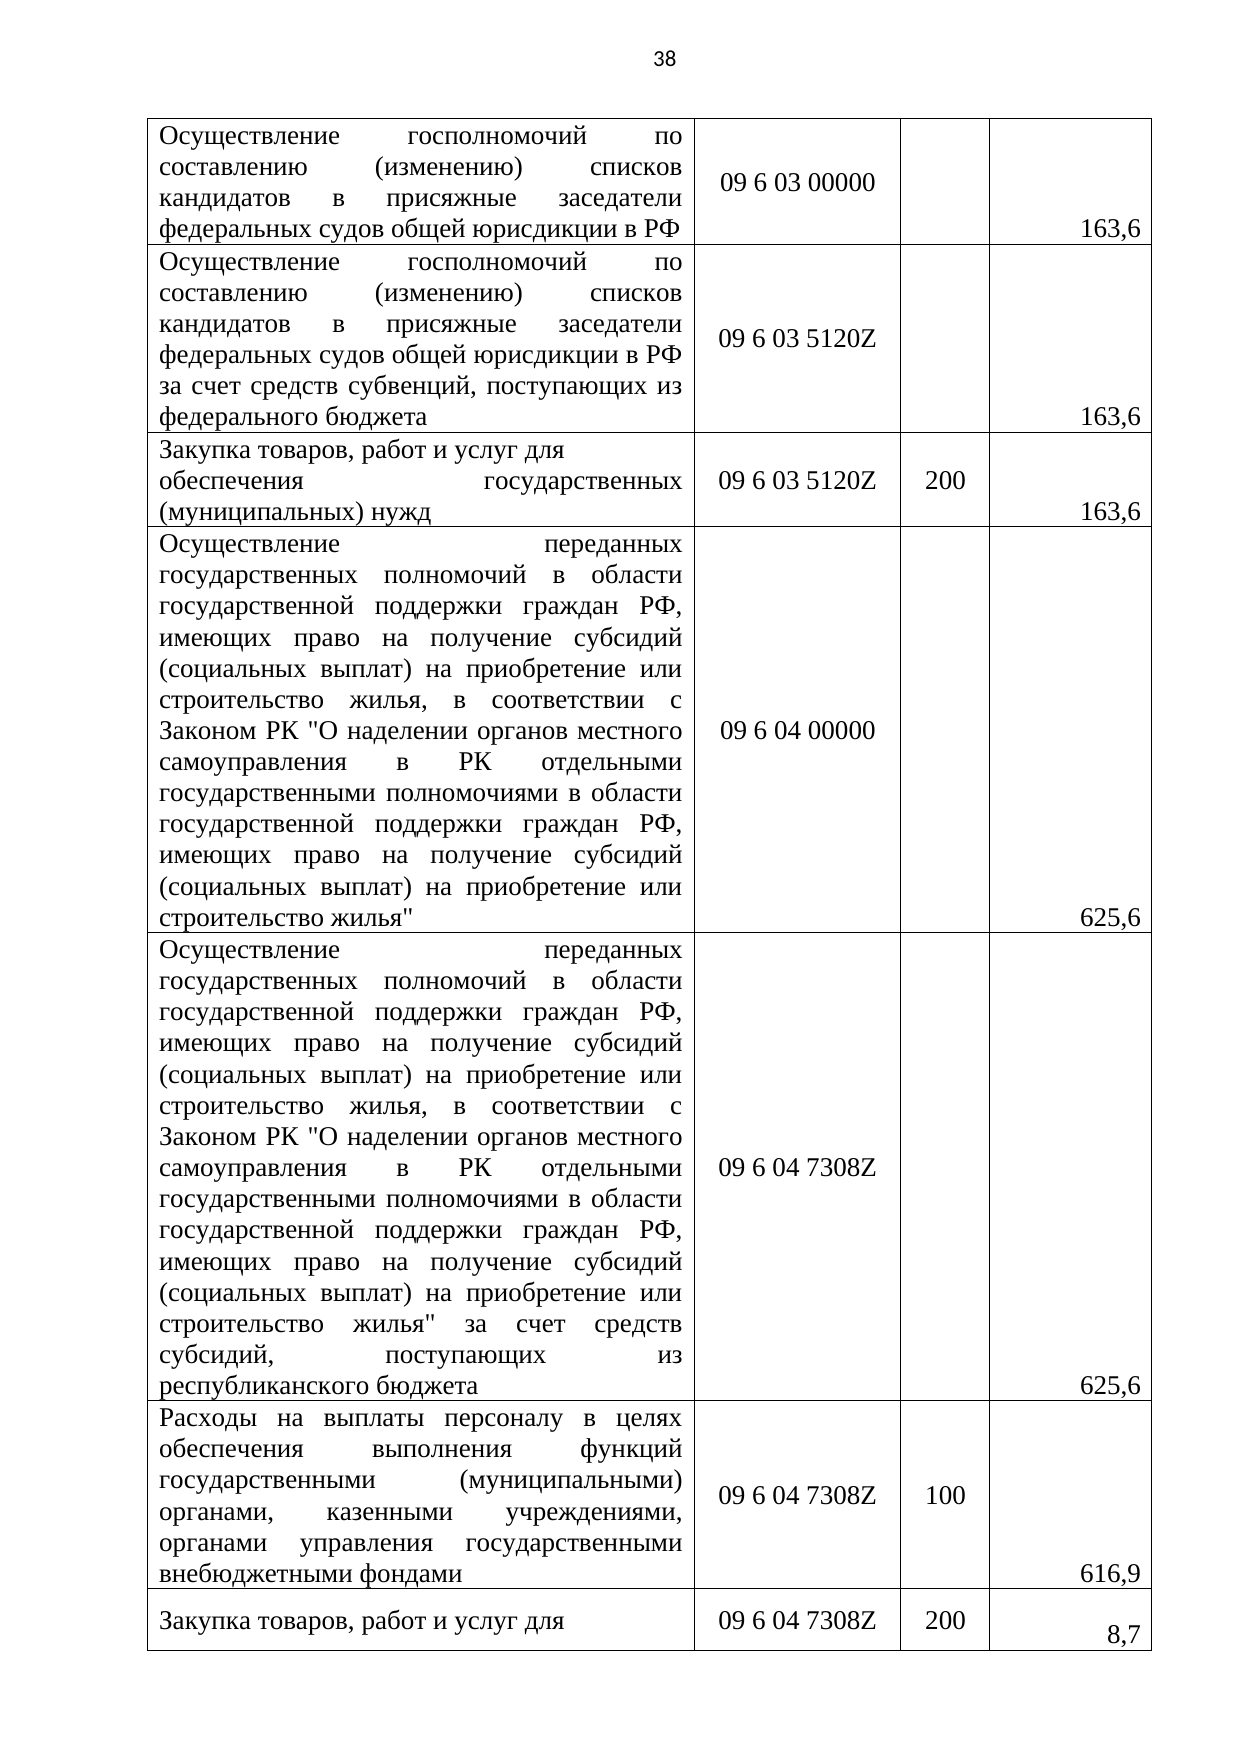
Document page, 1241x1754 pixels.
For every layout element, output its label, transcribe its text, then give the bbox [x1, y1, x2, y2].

table_cell 09 6 04 7308Z [695, 1401, 900, 1588]
table_cell 8,7 [990, 1589, 1151, 1649]
table_cell 625,6 [990, 527, 1151, 932]
table_cell 163,6 [990, 433, 1151, 526]
table_cell 200 [901, 433, 989, 526]
table_cell [901, 933, 989, 1400]
table_cell Осуществление госполномочий по составлению (изменению) списков кандидатов в приcяжные заседатели федеральных судов общей юрисдикции в РФ за счет средств субвенций, поступающих из федерального бюджета [148, 245, 694, 432]
table_cell 09 6 04 7308Z [695, 933, 900, 1400]
table_cell 200 [901, 1589, 989, 1649]
table_cell 09 6 03 5120Z [695, 433, 900, 526]
table_cell Закупка товаров, работ и услуг для обеспечения государственных (муниципальных) нужд [148, 433, 694, 526]
table_cell 163,6 [990, 245, 1151, 432]
table_cell 09 6 03 00000 [695, 119, 900, 244]
table_cell [901, 245, 989, 432]
table_cell Осуществление госполномочий по составлению (изменению) списков кандидатов в приcяжные заседатели федеральных судов общей юрисдикции в РФ [148, 119, 694, 244]
table_cell Осуществление переданных государственных полномочий в области государственной поддержки граждан РФ, имеющих право на получение субсидий (социальных выплат) на приобретение или строительство жилья, в соответствии с Законом РК "О наделении органов местного самоуправления в РК отдельными государственными полномочиями в области государственной поддержки граждан РФ, имеющих право на получение субсидий (социальных выплат) на приобретение или строительство жилья" за счет средств субсидий, поступающих из республиканского бюджета [148, 933, 694, 1400]
table_cell 09 6 03 5120Z [695, 245, 900, 432]
table_cell Осуществление переданных государственных полномочий в области государственной поддержки граждан РФ, имеющих право на получение субсидий (социальных выплат) на приобретение или строительство жилья, в соответствии с Законом РК "О наделении органов местного самоуправления в РК отдельными государственными полномочиями в области государственной поддержки граждан РФ, имеющих право на получение субсидий (социальных выплат) на приобретение или строительство жилья" [148, 527, 694, 932]
table_cell Расходы на выплаты персоналу в целях обеспечения выполнения функций государственными (муниципальными) органами, казенными учреждениями, органами управления государственными внебюджетными фондами [148, 1401, 694, 1588]
table_cell [901, 119, 989, 244]
table_cell 09 6 04 7308Z [695, 1589, 900, 1649]
table_cell 625,6 [990, 933, 1151, 1400]
table_cell 616,9 [990, 1401, 1151, 1588]
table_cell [148, 1589, 694, 1649]
table_cell 09 6 04 00000 [695, 527, 900, 932]
table_cell 163,6 [990, 119, 1151, 244]
table_cell [901, 527, 989, 932]
table_cell 100 [901, 1401, 989, 1588]
